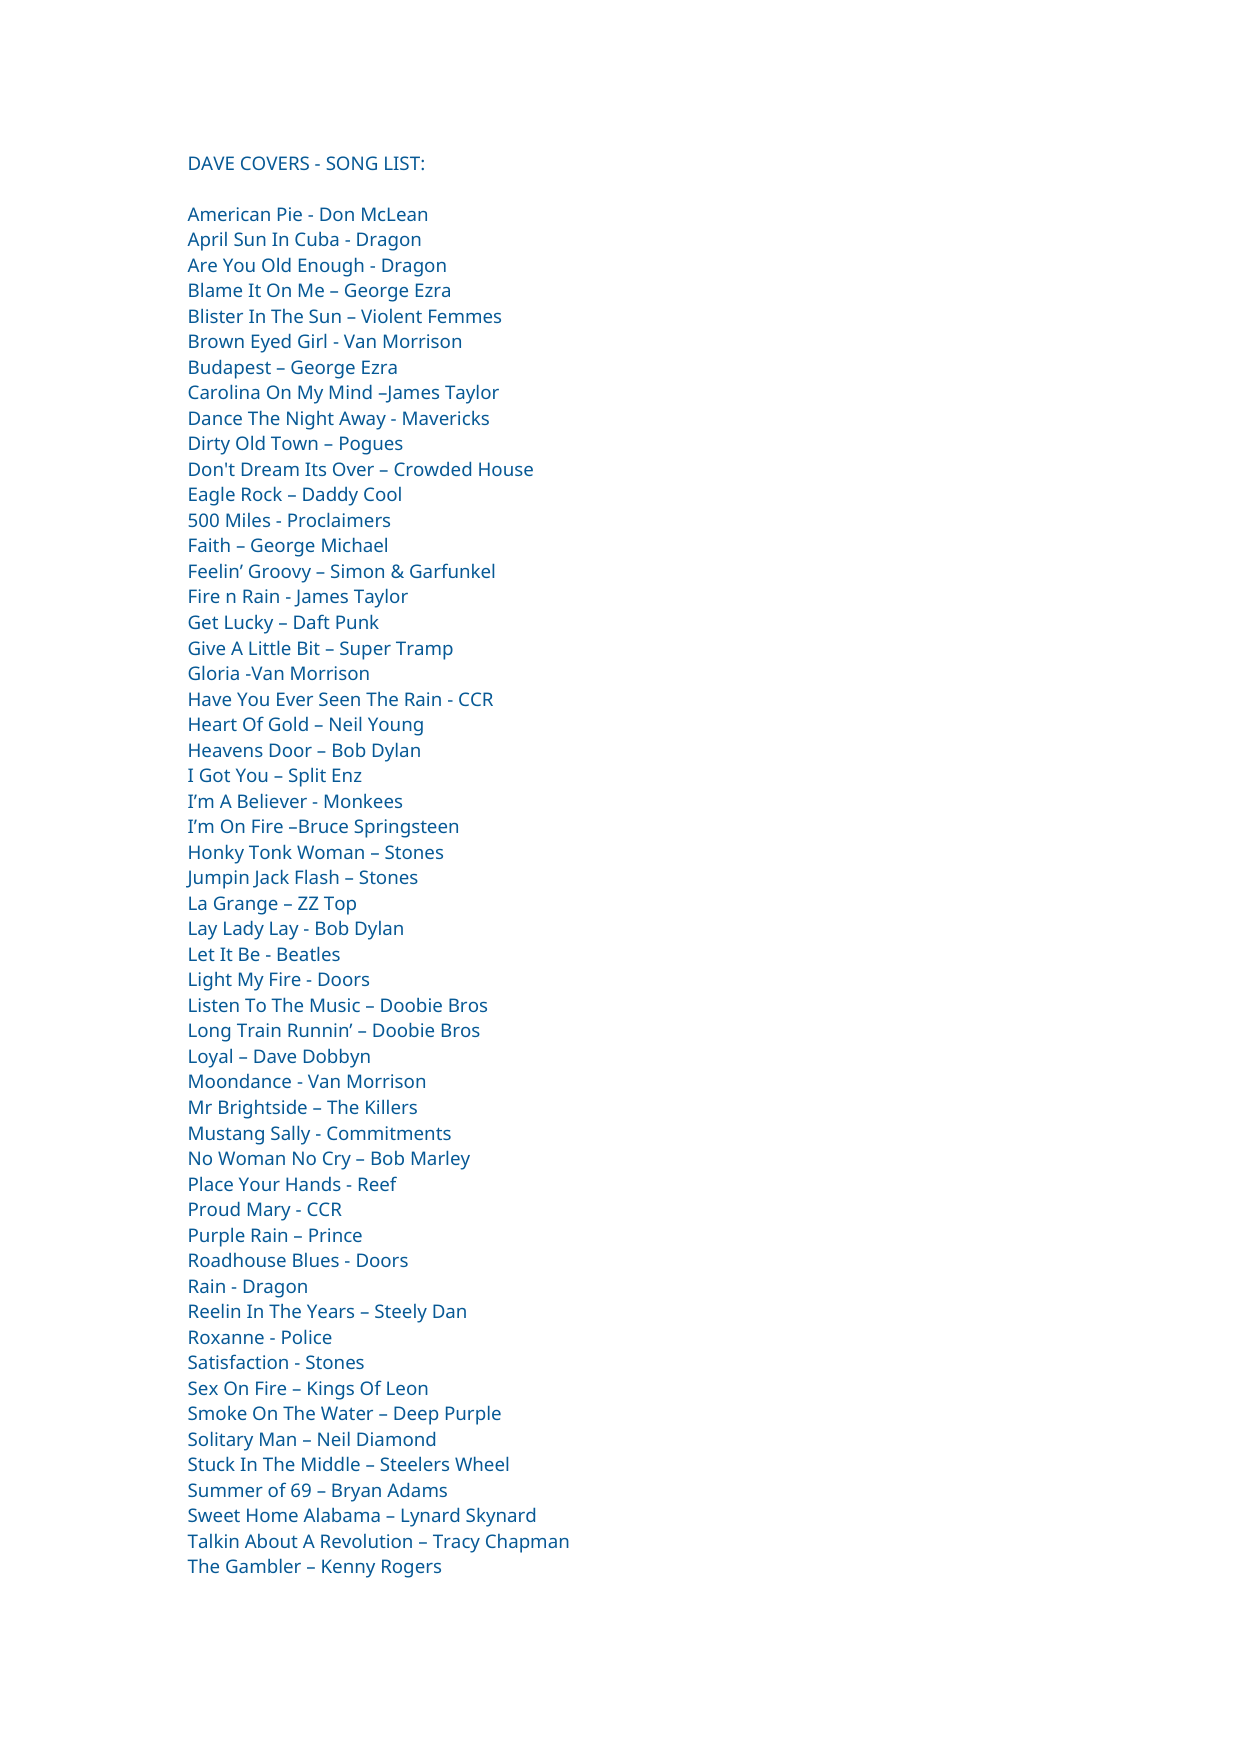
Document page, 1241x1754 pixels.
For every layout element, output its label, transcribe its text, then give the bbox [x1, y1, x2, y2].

text DAVE COVERS - SONG LIST: American Pie - Don McLean April Sun In Cuba - Dragon Are You Old Enough - Dragon Blame It On Me – George Ezra Blister In The Sun – Violent Femmes Brown Eyed Girl - Van Morrison Budapest – George Ezra Carolina On My Mind –James Taylor Dance The Night Away - Mavericks Dirty Old Town – Pogues Don't Dream Its Over – Crowded House Eagle Rock – Daddy Cool 500 Miles - Proclaimers Faith – George Michael Feelin’ Groovy – Simon & Garfunkel Fire n Rain - James Taylor Get Lucky – Daft Punk Give A Little Bit – Super Tramp Gloria -Van Morrison Have You Ever Seen The Rain - CCR Heart Of Gold – Neil Young Heavens Door – Bob Dylan I Got You – Split Enz I’m A Believer - Monkees I’m On Fire –Bruce Springsteen Honky Tonk Woman – Stones Jumpin Jack Flash – Stones [187, 150, 1053, 890]
text La Grange – ZZ Top Lay Lady Lay - Bob Dylan Let It Be - Beatles Light My Fire - Doors Listen To The Music – Doobie Bros Long Train Runnin’ – Doobie Bros Loyal – Dave Dobbyn Moondance - Van Morrison [187, 890, 1053, 1094]
text Mustang Sally - Commitments No Woman No Cry – Bob Marley Place Your Hands - Reef Proud Mary - CCR Purple Rain – Prince Roadhouse Blues - Doors Rain - Dragon [187, 1120, 1053, 1298]
text Mr Brightside – The Killers [187, 1094, 1053, 1120]
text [187, 1298, 1053, 1579]
